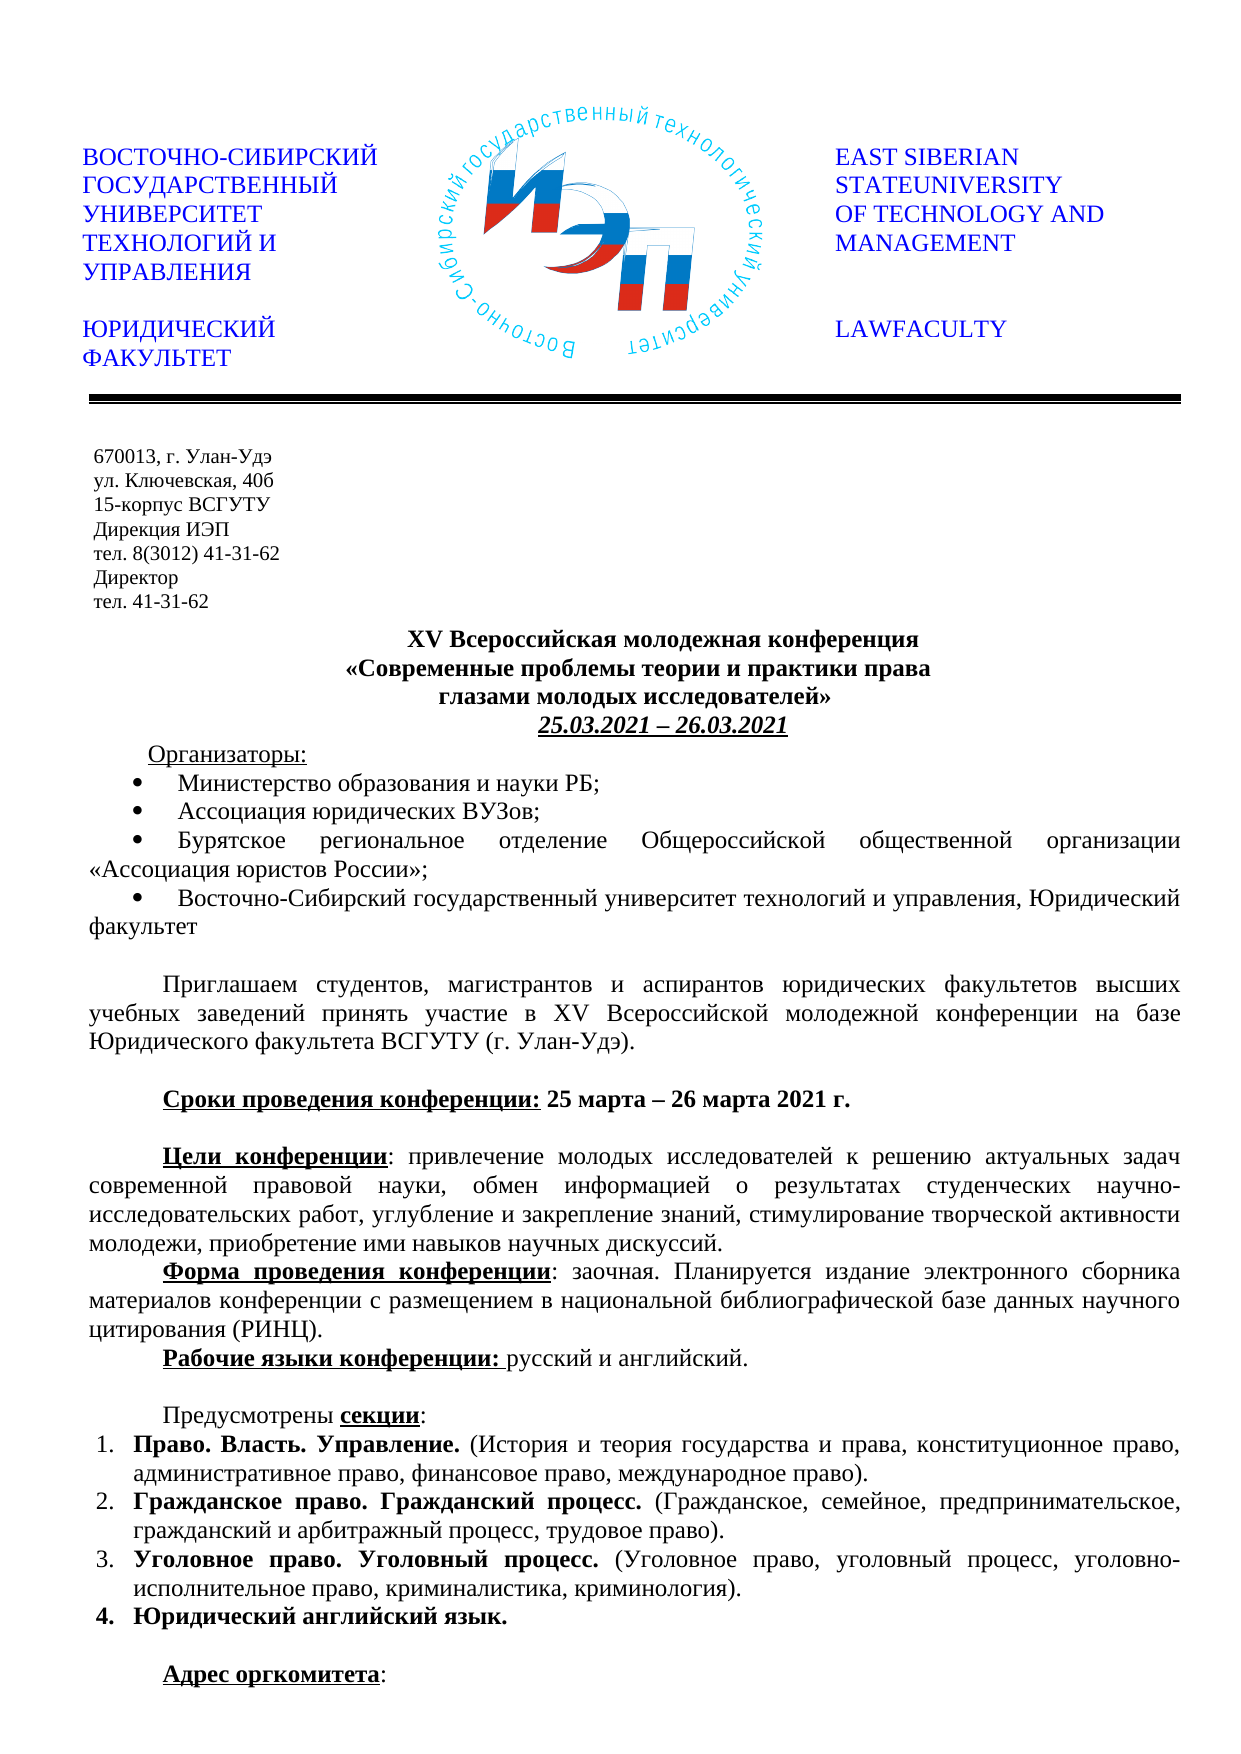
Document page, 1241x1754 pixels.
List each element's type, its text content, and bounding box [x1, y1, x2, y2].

text Приглашаем студентов, магистрантов и аспирантов юридических факультетов высших учебных заведений принять участие в ХV Всероссийской молодежной конференции на базе Юридического факультета ВСГУТУ (г. Улан-Удэ). [89, 969, 1181, 1055]
list Юридический английский язык. [96, 1601, 1181, 1630]
text глазами молодых исследователей» [89, 681, 1181, 710]
list Право. Власть. Управление. (История и теория государства и права, конституционное право, административное право, финансовое право, международное право). [96, 1429, 1181, 1486]
list Бурятское региональное отделение Общероссийской общественной организации «Ассоциация юристов России»; [89, 825, 1181, 883]
text Цели конференции: привлечение молодых исследователей к решению актуальных задач современной правовой науки, обмен информацией о результатах студенческих научно-исследовательских работ, углубление и закрепление знаний, стимулирование творческой активности молодежи, приобретение ими навыков научных дискуссий. [89, 1141, 1181, 1256]
text Форма проведения конференции: заочная. Планируется издание электронного сборника материалов конференции с размещением в национальной библиографической базе данных научного цитирования (РИНЦ). [89, 1256, 1181, 1343]
text Предусмотрены секции: [89, 1400, 1181, 1429]
text Рабочие языки конференции: русский и английский. [89, 1343, 1181, 1371]
text Адрес оргкомитета: [89, 1659, 1181, 1688]
list Уголовное право. Уголовный процесс. (Уголовное право, уголовный процесс, уголовно-исполнительное право, криминалистика, криминология). [96, 1544, 1181, 1601]
list Гражданское право. Гражданский процесс. (Гражданское, семейное, предпринимательское, гражданский и арбитражный процесс, трудовое право). [96, 1486, 1181, 1544]
list Ассоциация юридических ВУЗов; [89, 796, 1181, 825]
text Сроки проведения конференции: 25 марта – 26 марта 2021 г. [89, 1084, 1181, 1113]
text 25.03.2021 – 26.03.2021 [89, 710, 1181, 739]
text XV Всероссийская молодежная конференция [89, 624, 1181, 653]
list Восточно-Сибирский государственный университет технологий и управления, Юридический факультет [89, 883, 1181, 940]
text Организаторы: [89, 739, 1181, 768]
text «Современные проблемы теории и практики права [89, 653, 1181, 681]
list Министерство образования и науки РБ; [89, 768, 1181, 796]
